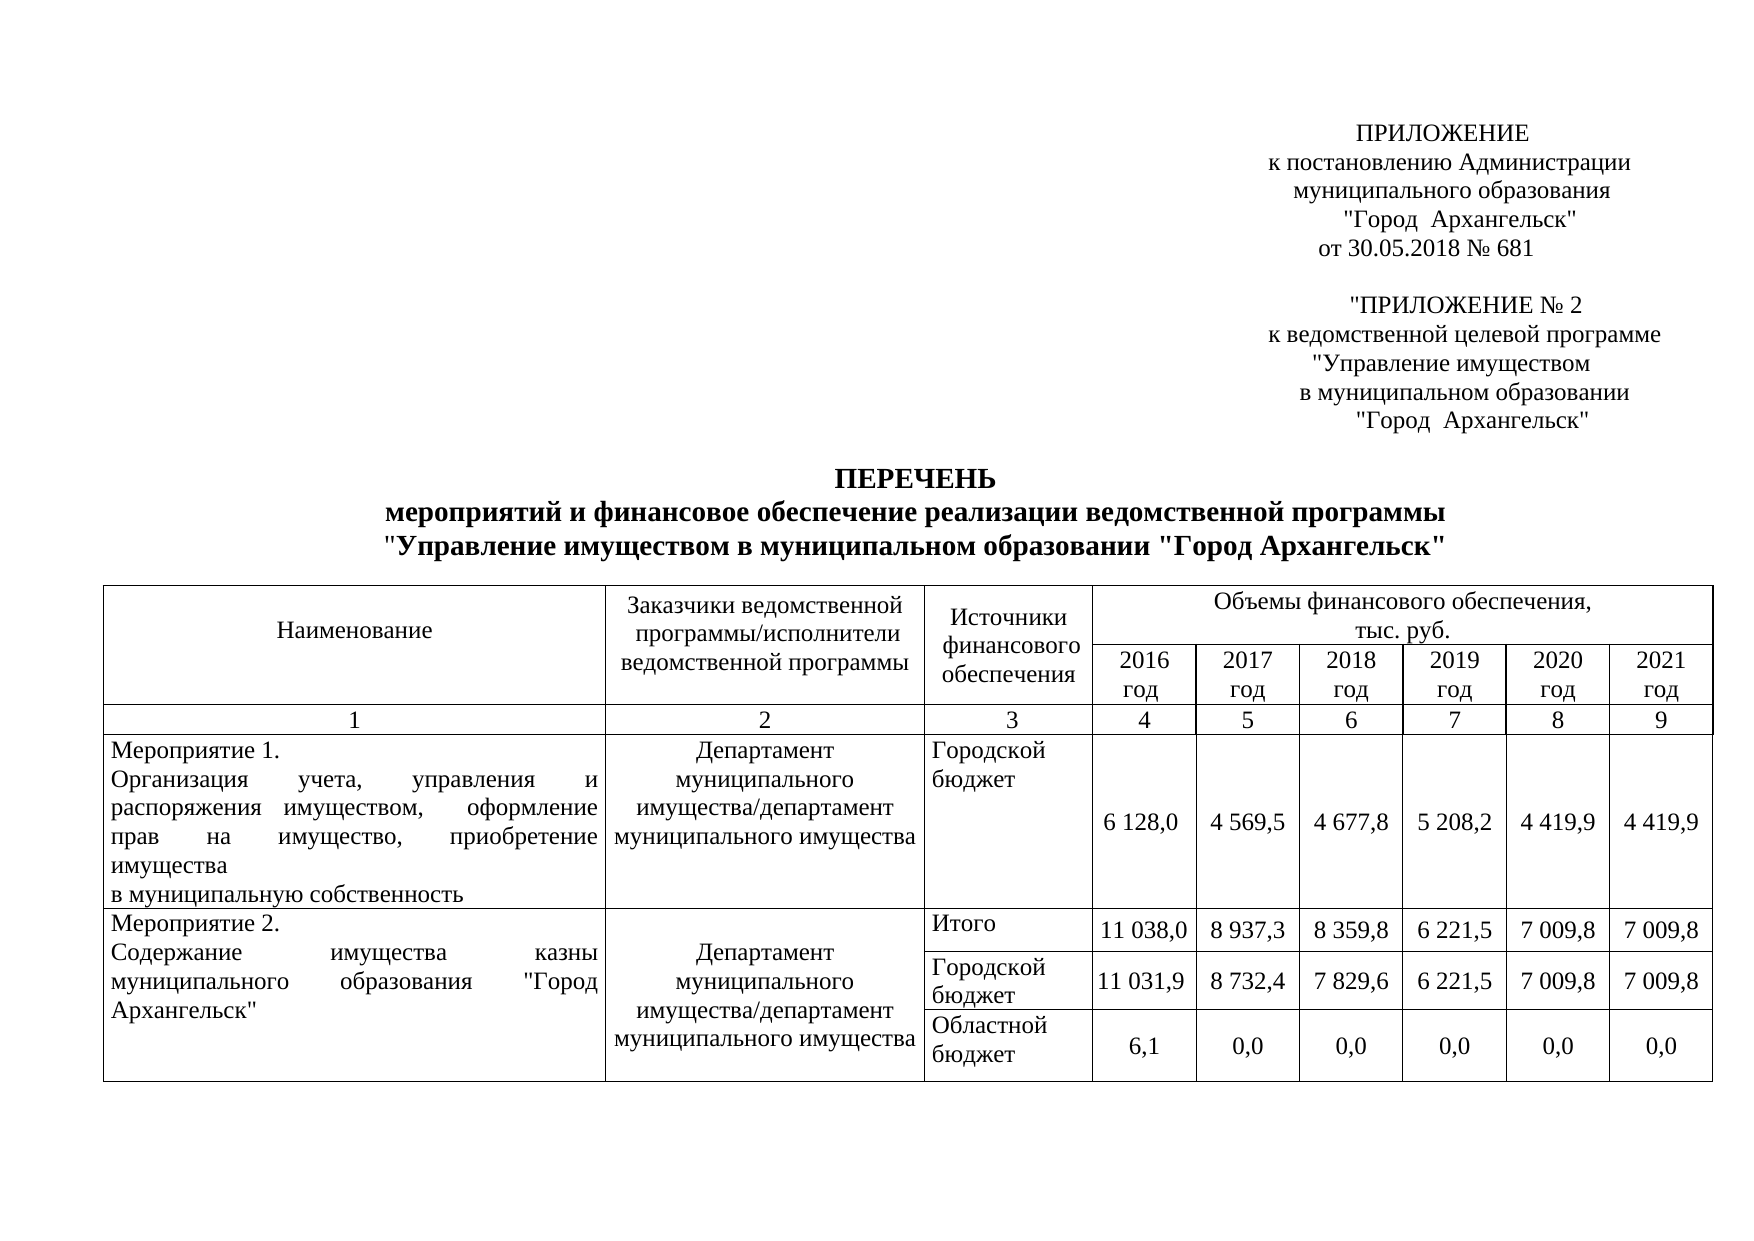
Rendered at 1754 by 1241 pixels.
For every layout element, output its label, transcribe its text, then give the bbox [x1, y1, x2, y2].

table_cell 7 009,8 [1610, 909, 1712, 951]
table_cell 4 419,9 [1610, 735, 1712, 907]
table_cell 1 [104, 705, 605, 734]
table_header Источники финансового обеспечения [925, 586, 1092, 704]
text "Город Архангельск" [118, 204, 1713, 233]
table_cell 4 [1093, 705, 1195, 734]
table_cell Городской бюджет [925, 735, 1092, 907]
text к ведомственной целевой программе [118, 319, 1713, 348]
table_cell 0,0 [1300, 1010, 1402, 1081]
table_cell 4 677,8 [1300, 735, 1402, 907]
table_cell 8 [1507, 705, 1609, 734]
text "Управление имуществом [118, 348, 1713, 377]
table_cell 0,0 [1403, 1010, 1506, 1081]
table_cell Городской бюджет [925, 952, 1092, 1009]
table_cell Итого [925, 909, 1092, 951]
table_cell 11 038,0 [1093, 909, 1196, 951]
table_cell 0,0 [1197, 1010, 1299, 1081]
table_header Заказчики ведомственной программы/исполнители ведомственной программы [606, 586, 924, 704]
table_header Объемы финансового обеспечения, тыс. руб. [1093, 586, 1712, 643]
table_cell Департамент муниципального имущества/департамент муниципального имущества [606, 735, 924, 907]
table_cell 2016 год [1093, 645, 1195, 704]
text муниципального образования [118, 176, 1713, 204]
table_cell Областной бюджет [925, 1010, 1092, 1081]
table_cell 6 221,5 [1403, 909, 1506, 951]
table_cell 6 [1300, 705, 1402, 734]
table_cell 0,0 [1507, 1010, 1609, 1081]
table_cell 7 009,8 [1610, 952, 1712, 1009]
table_cell 3 [925, 705, 1092, 734]
table_cell 7 [1404, 705, 1505, 734]
table_cell 9 [1610, 705, 1712, 734]
table_cell 2018 год [1300, 645, 1402, 704]
table_cell 8 937,3 [1197, 909, 1299, 951]
text "Город Архангельск" [118, 406, 1713, 434]
table_cell 7 009,8 [1507, 909, 1609, 951]
table_cell 11 031,9 [1093, 952, 1196, 1009]
table_cell 4 569,5 [1197, 735, 1299, 907]
table_cell 2021 год [1610, 645, 1712, 704]
text "ПРИЛОЖЕНИЕ № 2 [118, 291, 1713, 319]
table_cell 8 732,4 [1197, 952, 1299, 1009]
text в муниципальном образовании [118, 377, 1713, 406]
table_cell 7 009,8 [1507, 952, 1609, 1009]
table_cell 6 221,5 [1403, 952, 1506, 1009]
table_cell 2019 год [1404, 645, 1505, 704]
table_cell Мероприятие 2. Содержание имущества казны муниципального образования "Город Архангельск" [104, 909, 605, 1081]
text ПРИЛОЖЕНИЕ [118, 118, 1713, 147]
text к постановлению Администрации [118, 147, 1713, 176]
table_cell 6 128,0 [1093, 735, 1196, 907]
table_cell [606, 909, 924, 1081]
table_cell Мероприятие 1. Организация учета, управления и распоряжения имуществом, оформление прав на имущество, приобретение имущества в муниципальную собственность [104, 735, 605, 907]
text мероприятий и финансовое обеспечение реализации ведомственной программы "Управление имуществом в муниципальном образовании "Город Архангельск" [118, 494, 1713, 561]
table_cell 7 829,6 [1300, 952, 1402, 1009]
table_cell 5 208,2 [1403, 735, 1506, 907]
table_cell 5 [1197, 705, 1299, 734]
table_cell 4 419,9 [1507, 735, 1609, 907]
table_cell 6,1 [1093, 1010, 1196, 1081]
table_cell 2 [606, 705, 924, 734]
table_cell 2017 год [1197, 645, 1299, 704]
table_header Наименование [104, 586, 605, 704]
text ПЕРЕЧЕНЬ [118, 461, 1713, 494]
table_cell 2020 год [1507, 645, 1609, 704]
text от 30.05.2018 № 681 [118, 233, 1713, 262]
table_cell 8 359,8 [1300, 909, 1402, 951]
table_cell 0,0 [1610, 1010, 1712, 1081]
